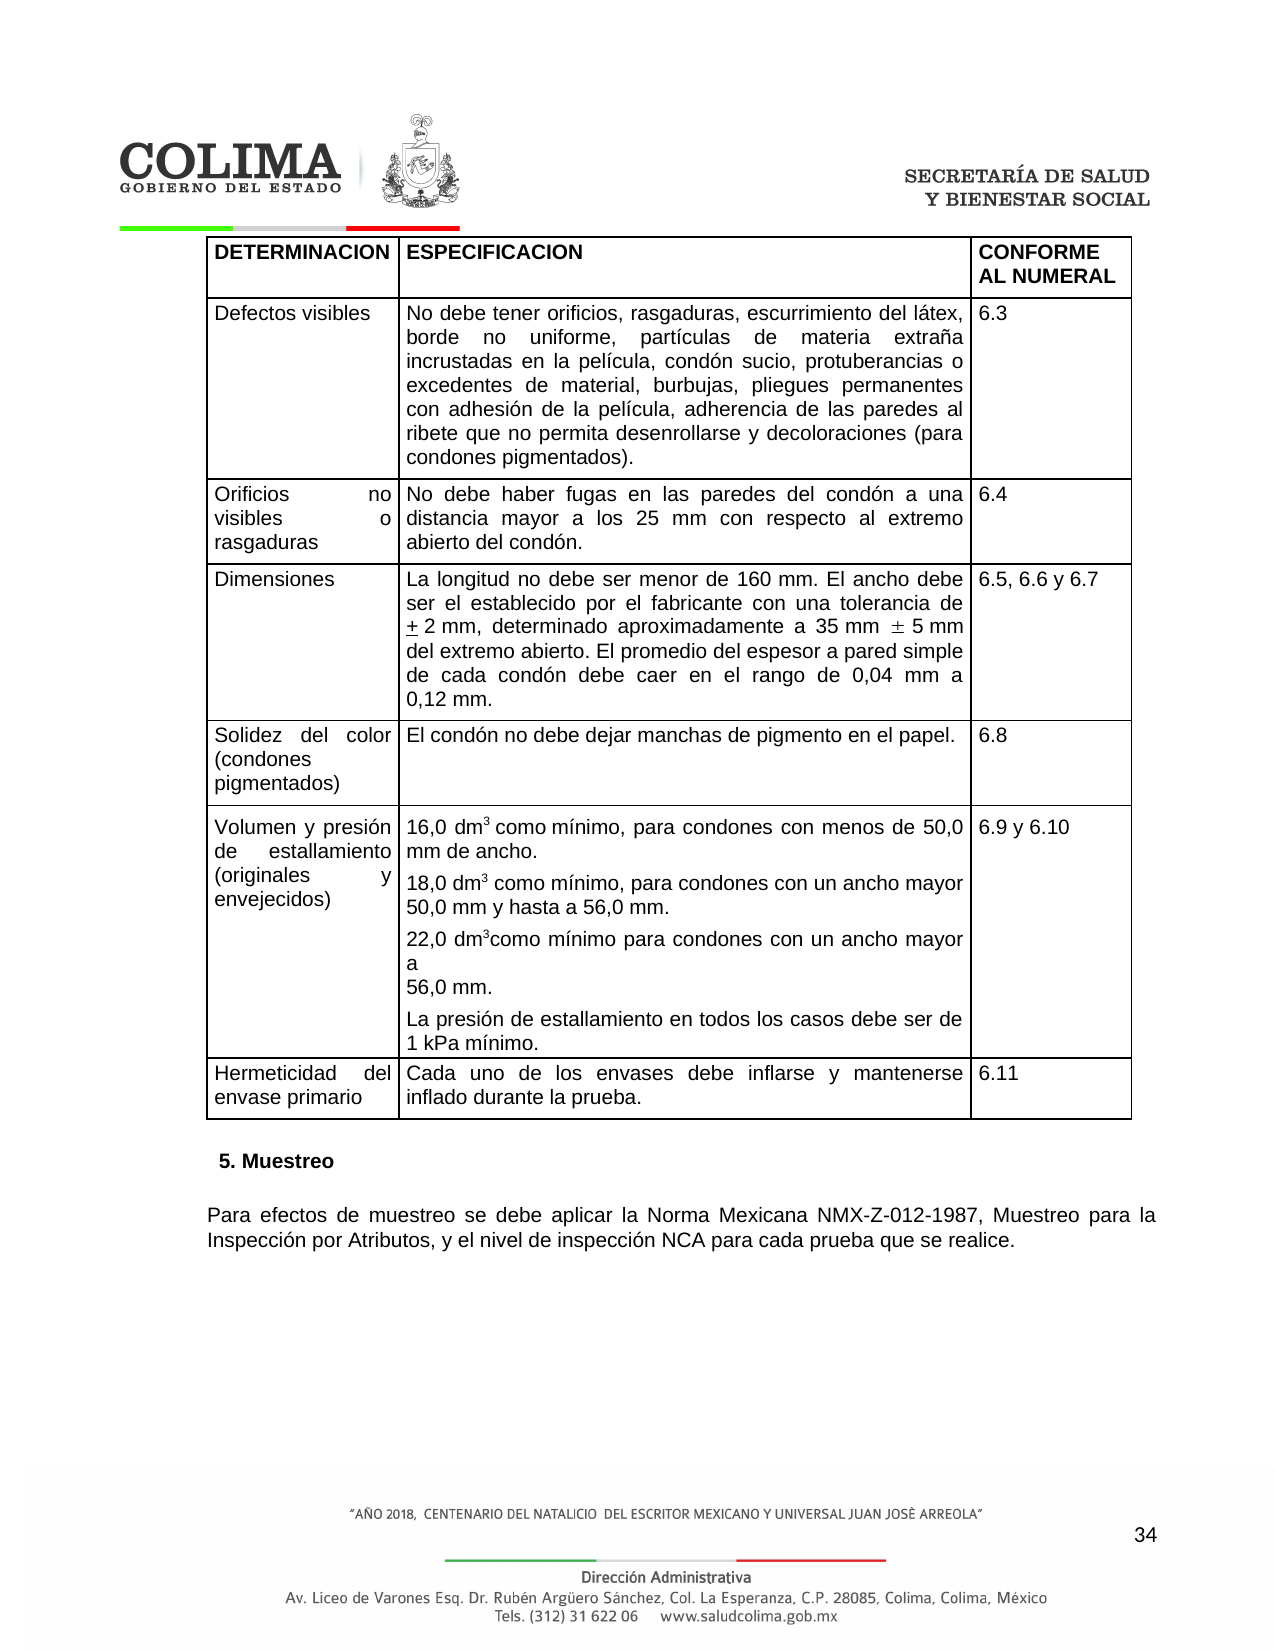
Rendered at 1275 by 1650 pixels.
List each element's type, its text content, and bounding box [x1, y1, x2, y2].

table_cell 6.5, 6.6 y 6.7 [972, 565, 1131, 720]
text Para efectos de muestreo se debe aplicar la Norma Mexicana NMX-Z-012-1987, Muestreo para la Inspección por Atributos, y el nivel de inspección NCA para cada prueba que se realice. [207, 1202, 1157, 1252]
picture [3, 29, 1267, 255]
table_cell 6.11 [972, 1059, 1131, 1118]
table_cell No debe tener orificios, rasgaduras, escurrimiento del látex, borde no uniforme, partículas de materia extraña incrustadas en la película, condón sucio, protuberancias o excedentes de material, burbujas, pliegues permanentes con adhesión de la película, adherencia de las paredes al ribete que no permita desenrollarse y decoloraciones (para condones pigmentados). [400, 299, 970, 478]
table_cell Orificios no visibles o rasgaduras [208, 480, 398, 563]
table_header CONFORME AL NUMERAL [972, 238, 1131, 297]
table_cell Volumen y presión de estallamiento (originales y envejecidos) [208, 806, 398, 1057]
table_cell Hermeticidad del envase primario [208, 1059, 398, 1118]
table_cell 16,0 dm3 como mínimo, para condones con menos de 50,0 mm de ancho. 18,0 dm3 como mínimo, para condones con un ancho mayor 50,0 mm y hasta a 56,0 mm. 22,0 dm3como mínimo para condones con un ancho mayor a 56,0 mm. La presión de estallamiento en todos los casos debe ser de 1 kPa mínimo. [400, 806, 970, 1057]
table_cell La longitud no debe ser menor de 160 mm. El ancho debe ser el establecido por el fabricante con una tolerancia de + 2 mm, determinado aproximadamente a 35 mm 5 mm del extremo abierto. El promedio del espesor a pared simple de cada condón debe caer en el rango de 0,04 mm a 0,12 mm. [400, 565, 970, 720]
table_cell 6.4 [972, 480, 1131, 563]
table_header ESPECIFICACION [400, 238, 970, 297]
table_cell Dimensiones [208, 565, 398, 720]
table_cell Cada uno de los envases debe inflarse y mantenerse inflado durante la prueba. [400, 1059, 970, 1118]
table_cell Defectos visibles [208, 299, 398, 478]
table_cell El condón no debe dejar manchas de pigmento en el papel. [400, 721, 970, 804]
table_cell 6.9 y 6.10 [972, 806, 1131, 1057]
table_cell 6.8 [972, 721, 1131, 804]
text 5. Muestreo [207, 1149, 1157, 1173]
table_header DETERMINACION [208, 238, 398, 297]
picture [26, 1468, 1275, 1650]
table_cell Solidez del color (condones pigmentados) [208, 721, 398, 804]
table_cell No debe haber fugas en las paredes del condón a una distancia mayor a los 25 mm con respecto al extremo abierto del condón. [400, 480, 970, 563]
table_cell 6.3 [972, 299, 1131, 478]
